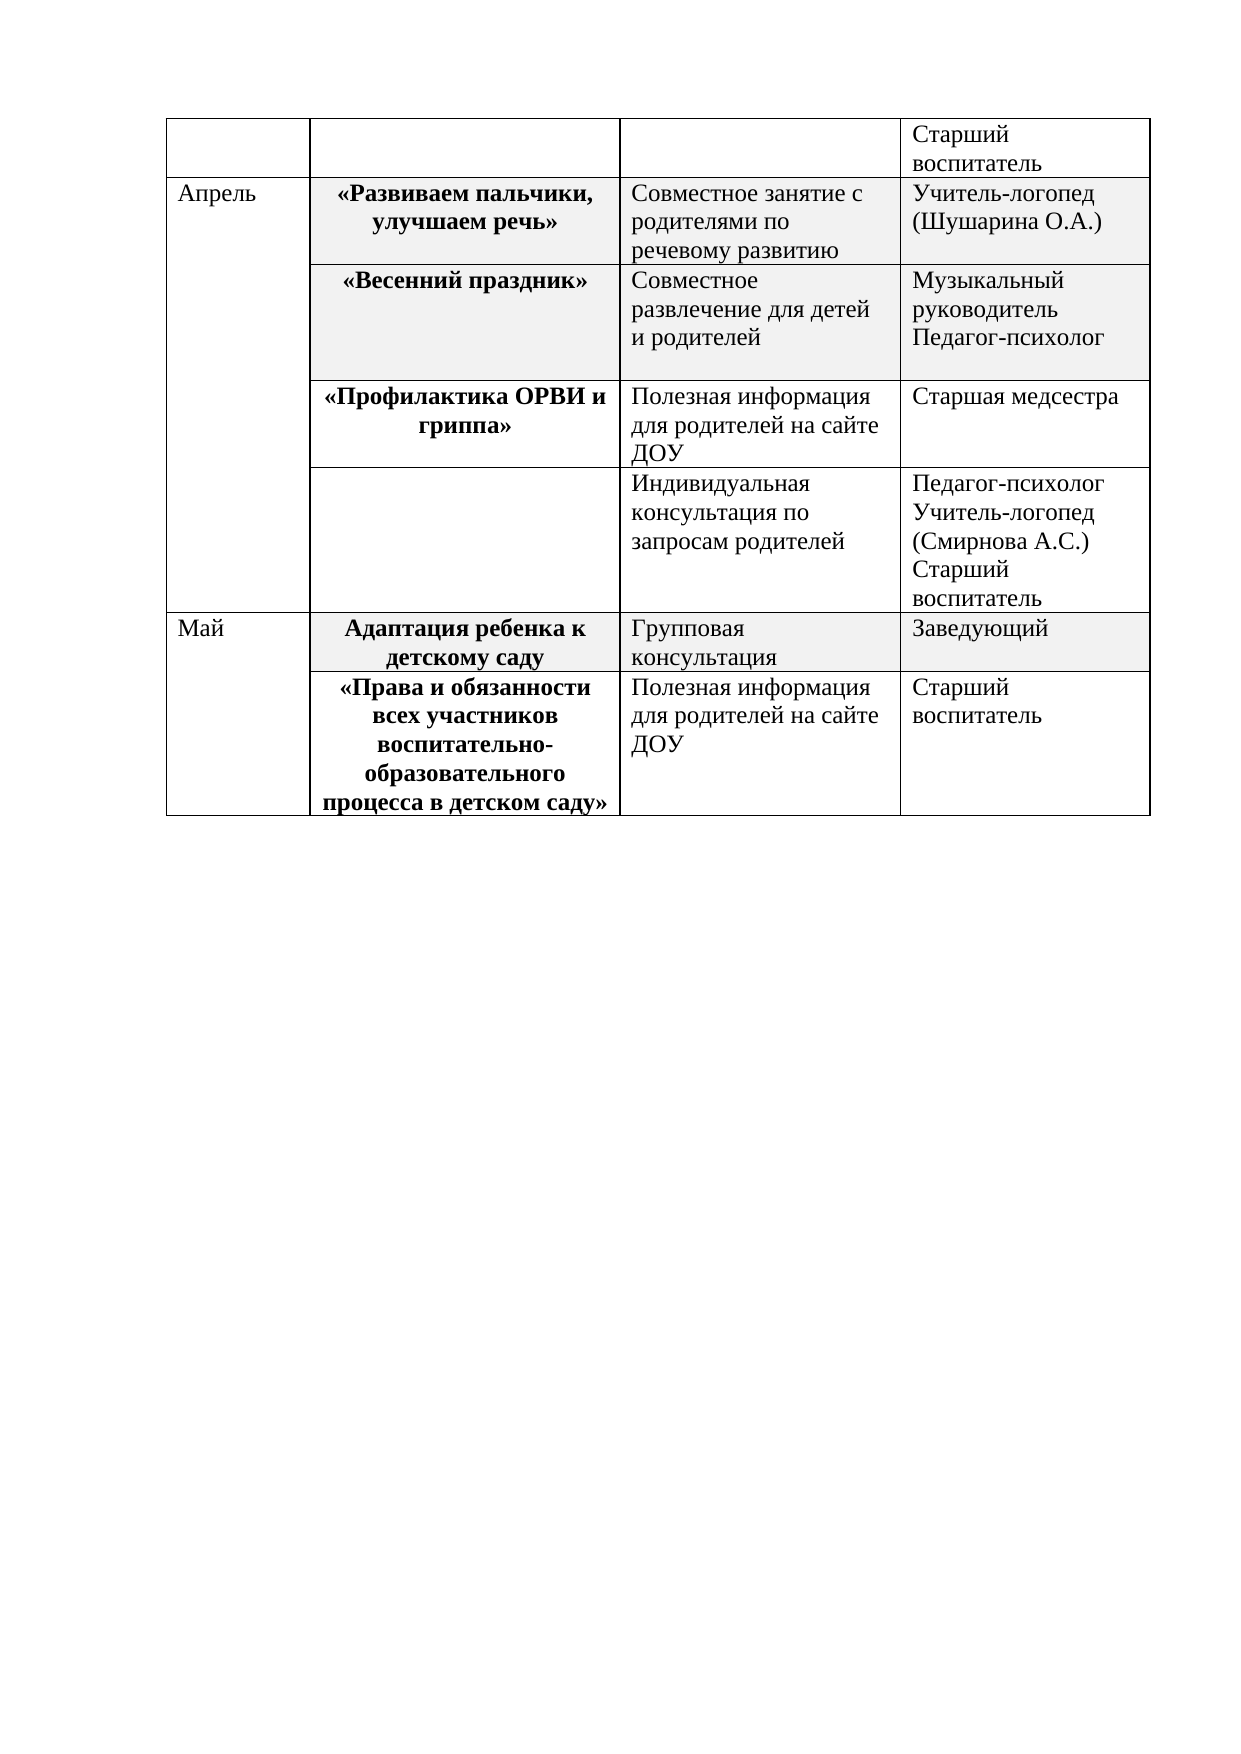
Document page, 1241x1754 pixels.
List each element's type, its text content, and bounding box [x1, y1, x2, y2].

table_cell Полезная информация для родителей на сайте ДОУ [621, 381, 900, 467]
table_cell Учитель-логопед (Шушарина О.А.) [901, 178, 1149, 264]
table_cell Адаптация ребенка к детскому саду [311, 613, 619, 671]
table_cell «Профилактика ОРВИ и гриппа» [311, 381, 619, 467]
table_cell Групповая консультация [621, 613, 900, 671]
table_cell Музыкальный руководитель Педагог-психолог [901, 265, 1149, 380]
table_cell Старшая медсестра [901, 381, 1149, 467]
table_cell Апрель [167, 178, 309, 612]
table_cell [621, 119, 900, 177]
table_cell Старший воспитатель [901, 672, 1149, 815]
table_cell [901, 119, 1149, 177]
table_cell «Права и обязанности всех участников воспитательно-образовательного процесса в детском саду» [311, 672, 619, 815]
table_cell Совместное занятие с родителями по речевому развитию [621, 178, 900, 264]
table_cell [311, 119, 619, 177]
table_cell Индивидуальная консультация по запросам родителей [621, 468, 900, 612]
table_cell «Развиваем пальчики, улучшаем речь» [311, 178, 619, 264]
table_cell Педагог-психолог Учитель-логопед (Смирнова А.С.) Старший воспитатель [901, 468, 1149, 612]
table_cell Май [167, 613, 309, 815]
table_cell «Весенний праздник» [311, 265, 619, 380]
table_cell Совместное развлечение для детей и родителей [621, 265, 900, 380]
table_cell Заведующий [901, 613, 1149, 671]
table_cell Полезная информация для родителей на сайте ДОУ [621, 672, 900, 815]
table_cell [311, 468, 619, 612]
